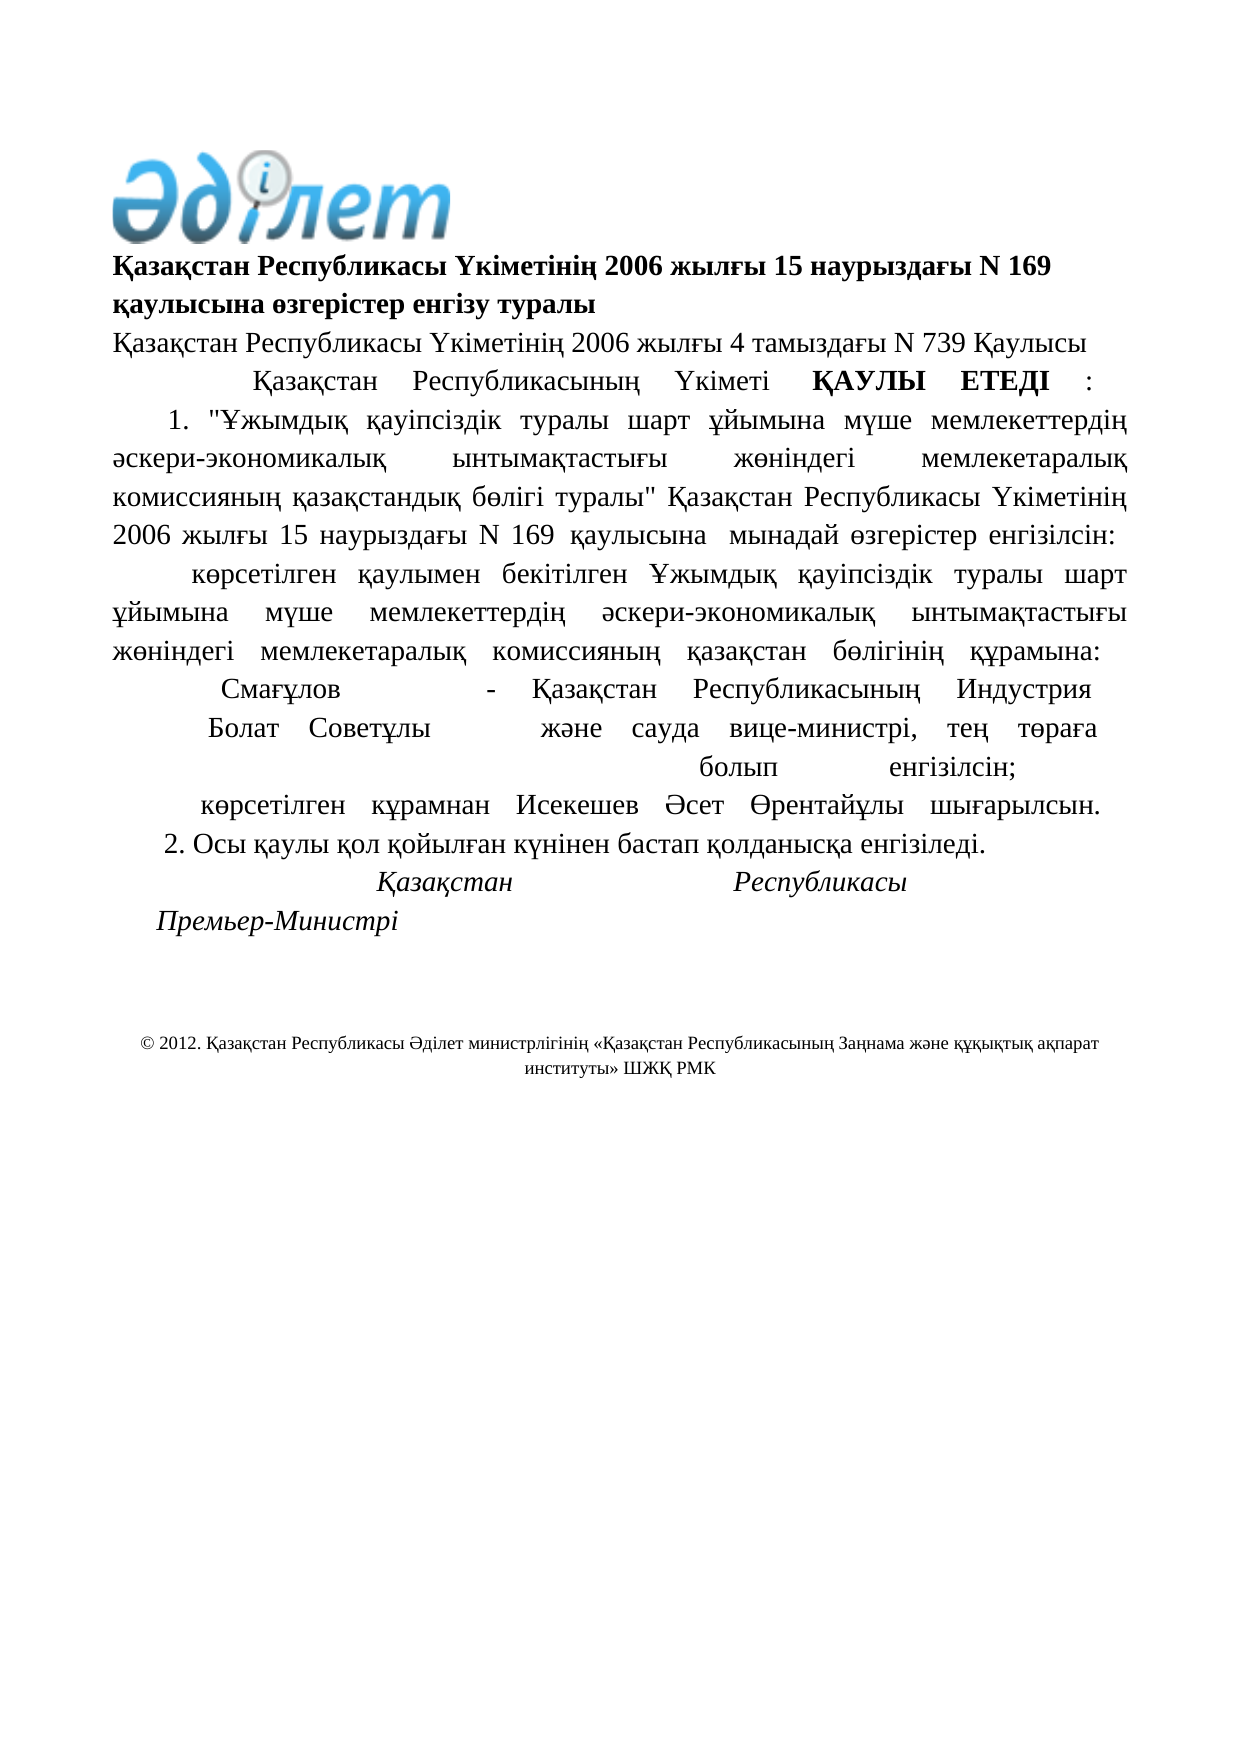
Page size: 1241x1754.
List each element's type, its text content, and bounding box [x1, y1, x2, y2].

text Қазақстан Республикасы Үкіметінің 2006 жылғы 4 тамыздағы N 739 Қаулысы [112, 325, 1128, 358]
text © 2012. Қазақстан Республикасы Әділет министрлігінің «Қазақстан Республикасының Заңнама және құқықтық ақпарат институты» ШЖҚ РМК [112, 1032, 1128, 1078]
text Қазақстан Республикасы Yкiметiнiң 2006 жылғы 15 наурыздағы N 169 қаулысына өзгерiстер енгiзу туралы [112, 248, 1128, 320]
picture [112, 150, 451, 244]
text Қазақстан Республикасының Yкiметi ҚАУЛЫ ЕТЕДI : 1. "Ұжымдық қауiпсiздiк туралы шарт ұйымына мүше мемлекеттердiң әскери-экономикалық ынтымақтастығы жөнiндегi мемлекетаралық комиссияның қазақстандық бөлiгi туралы" Қазақстан Республикасы Үкiметiнiң 2006 жылғы 15 наурыздағы N 169 қаулысына мынадай өзгерiстер енгiзiлсiн: көрсетiлген қаулымен бекiтiлген Ұжымдық қауiпсiздiк туралы шарт ұйымына мүше мемлекеттердiң әскери-экономикалық ынтымақтастығы жөнiндегi мемлекетаралық комиссияның қазақстан бөлiгiнiң құрамына: Смағұлов - Қазақстан Республикасының Индустрия Болат Советұлы және сауда вице-министрi, тең төраға болып енгiзiлсiн; көрсетiлген кұрамнан Исекешев Әсет Өрентайұлы шығарылсын. 2. Осы қаулы қол қойылған күнiнен бастап қолданысқа енгiзiледi. [112, 363, 1128, 859]
text Қазақстан Республикасы Премьер-Министрі [112, 864, 1128, 936]
